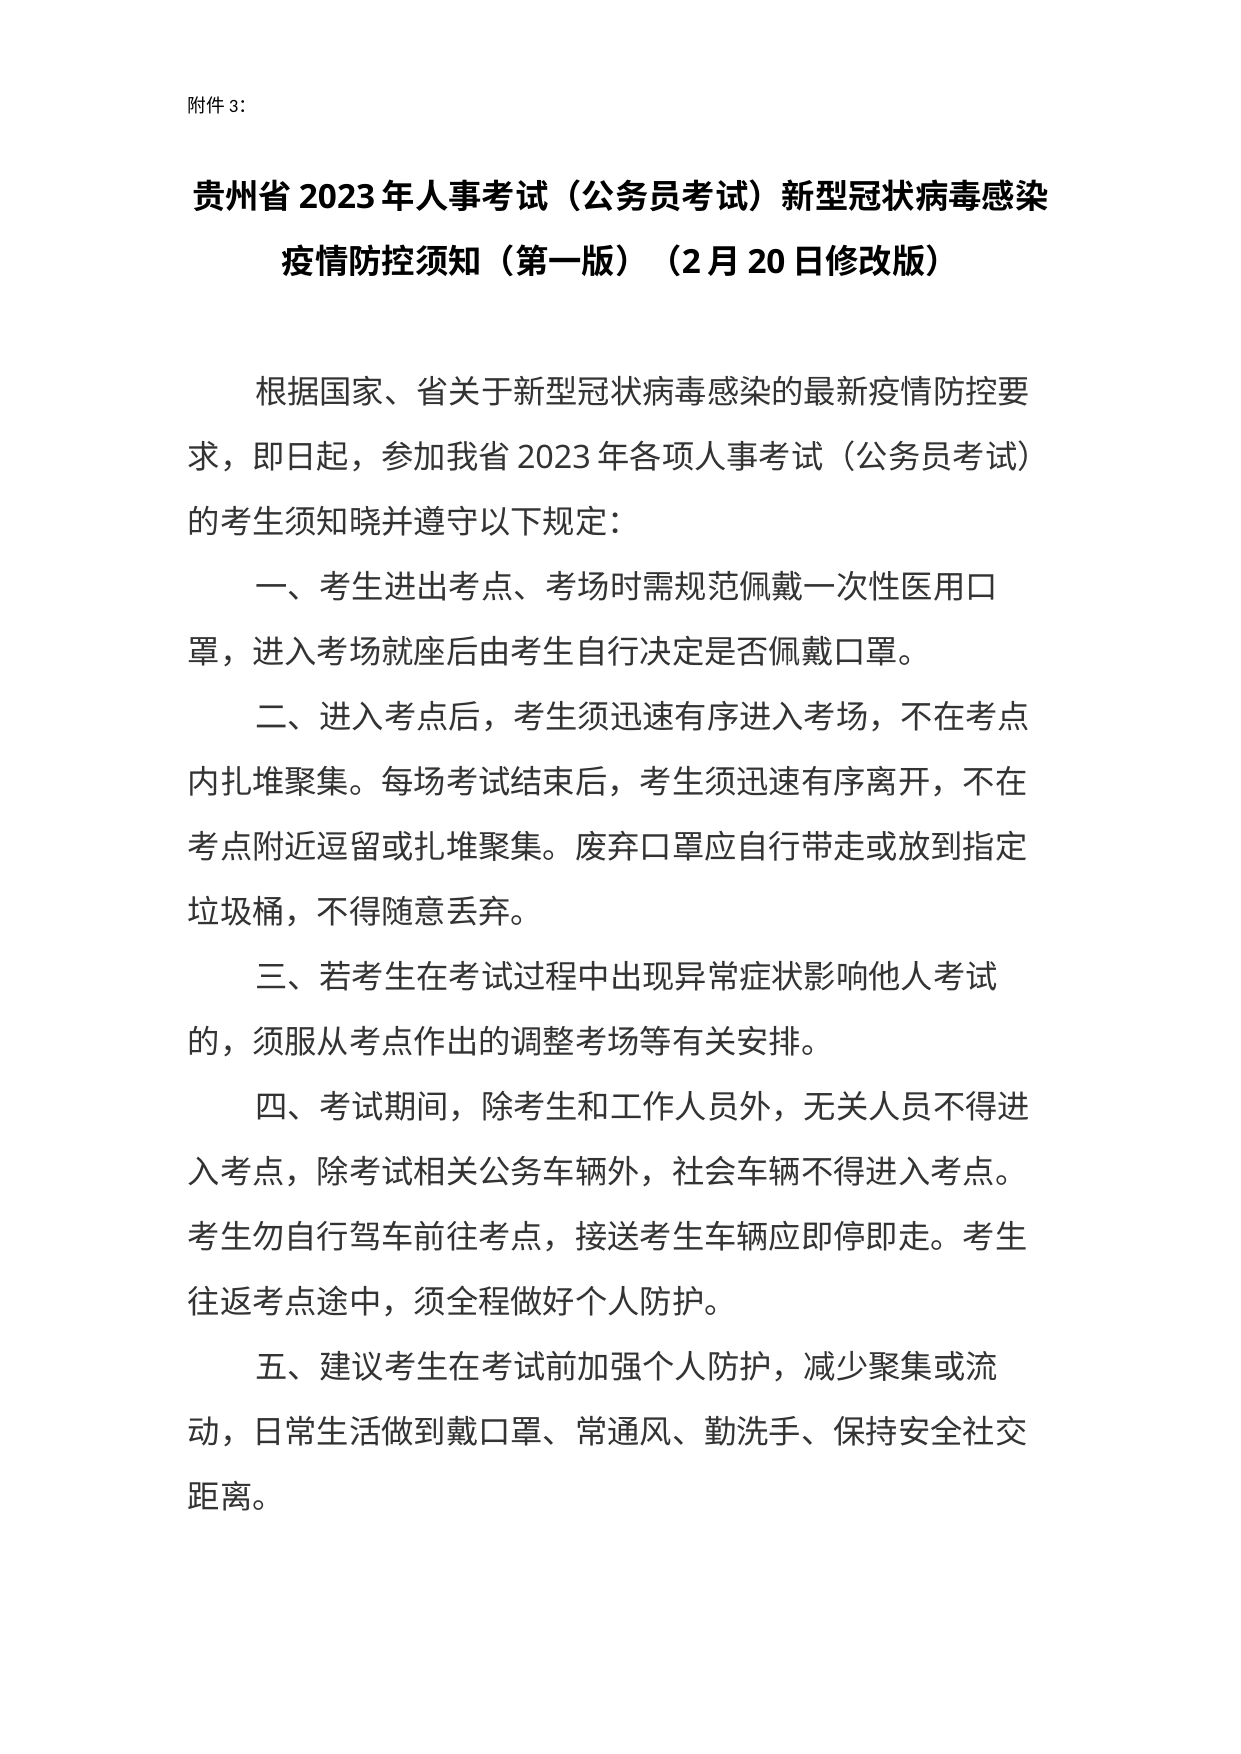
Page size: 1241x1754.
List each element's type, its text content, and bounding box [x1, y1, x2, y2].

text 四、考试期间，除考生和工作人员外，无关人员不得进入考点，除考试相关公务车辆外，社会车辆不得进入考点。考生勿自行驾车前往考点，接送考生车辆应即停即走。考生往返考点途中，须全程做好个人防护。 [187, 1072, 1053, 1332]
text 根据国家、省关于新型冠状病毒感染的最新疫情防控要求，即日起，参加我省2023年各项人事考试（公务员考试）的考生须知晓并遵守以下规定： [187, 357, 1053, 552]
text 五、建议考生在考试前加强个人防护，减少聚集或流动，日常生活做到戴口罩、常通风、勤洗手、保持安全社交距离。 [187, 1332, 1053, 1527]
text 贵州省2023年人事考试（公务员考试）新型冠状病毒感染疫情防控须知（第一版）（2月20日修改版） [187, 162, 1053, 292]
text 一、考生进出考点、考场时需规范佩戴一次性医用口罩，进入考场就座后由考生自行决定是否佩戴口罩。 [187, 552, 1053, 682]
text 二、进入考点后，考生须迅速有序进入考场，不在考点内扎堆聚集。每场考试结束后，考生须迅速有序离开，不在考点附近逗留或扎堆聚集。废弃口罩应自行带走或放到指定垃圾桶，不得随意丢弃。 [187, 682, 1053, 942]
text 三、若考生在考试过程中出现异常症状影响他人考试的，须服从考点作出的调整考场等有关安排。 [187, 942, 1053, 1072]
